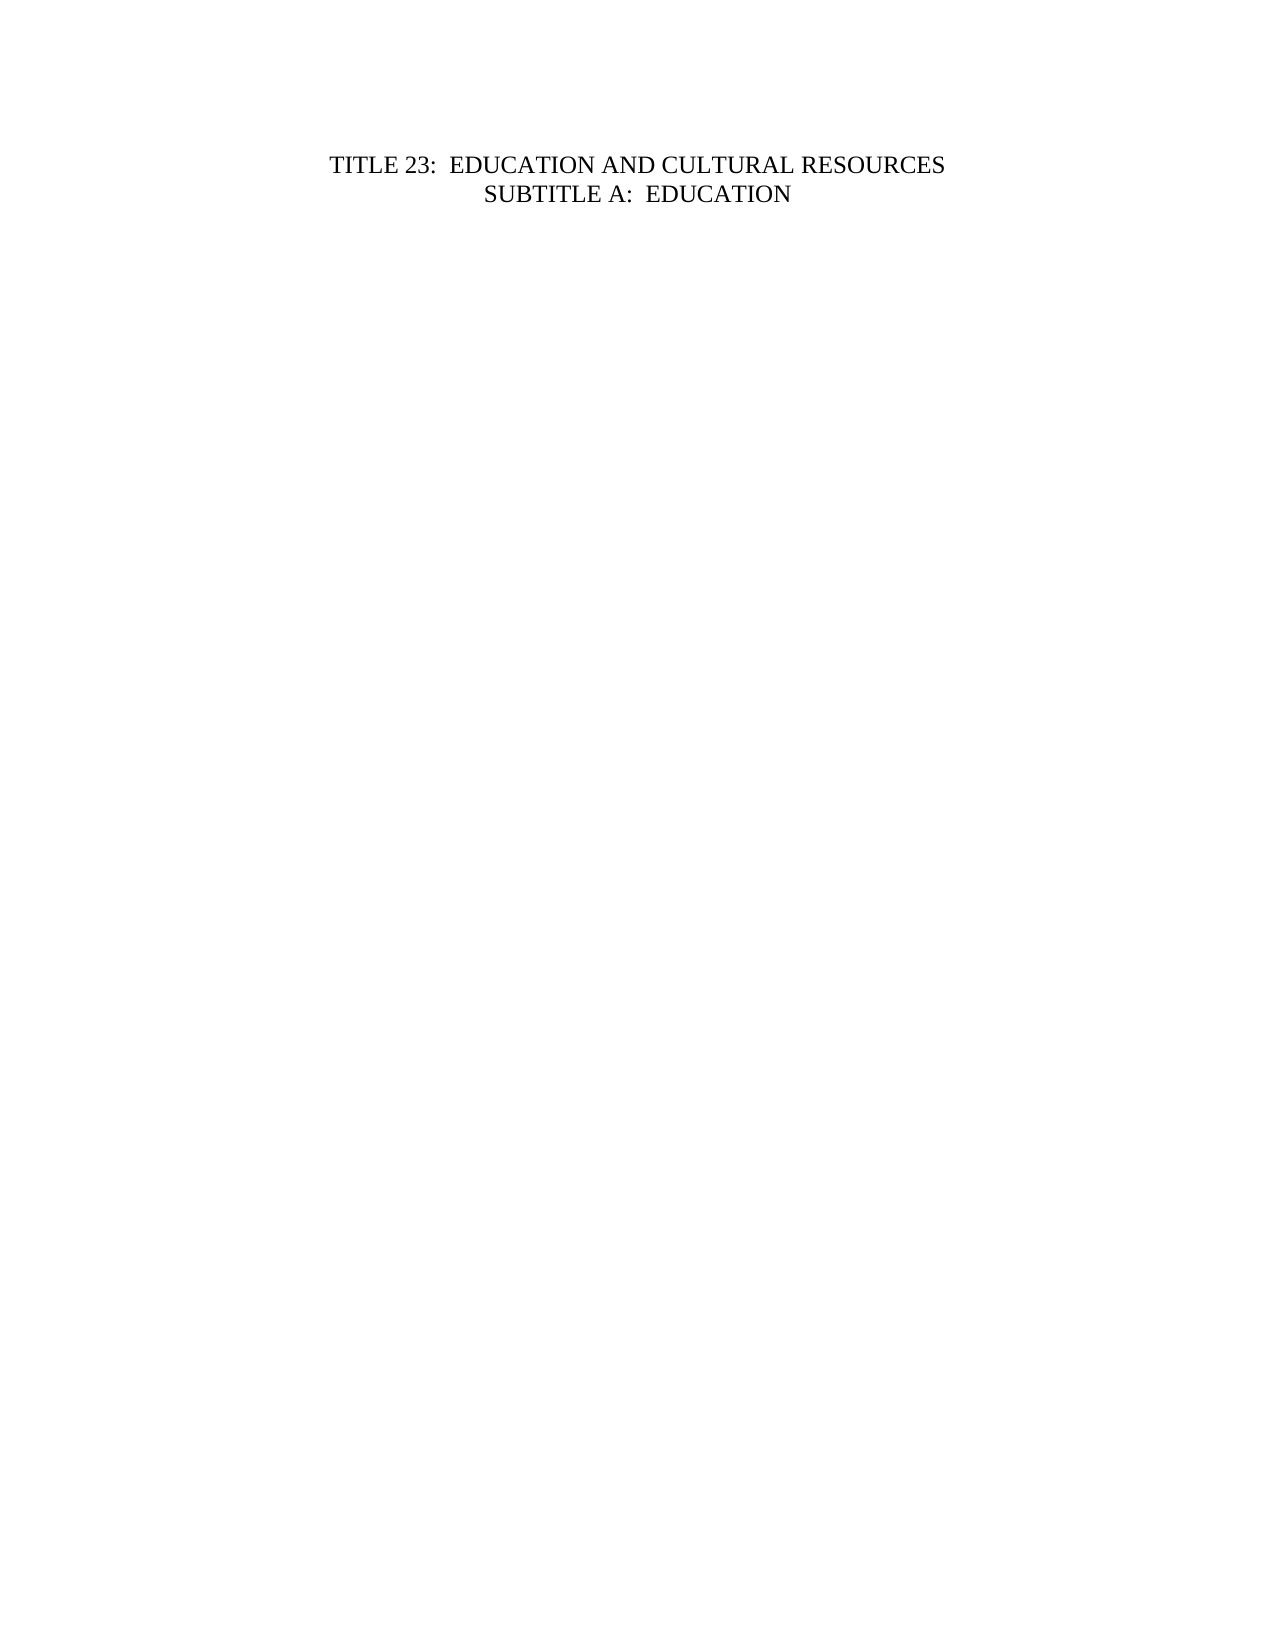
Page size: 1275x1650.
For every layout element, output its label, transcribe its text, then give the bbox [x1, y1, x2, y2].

text SUBTITLE A: EDUCATION [150, 179, 1125, 207]
text TITLE 23: EDUCATION CULTURAL RESOURCES [150, 150, 1125, 179]
